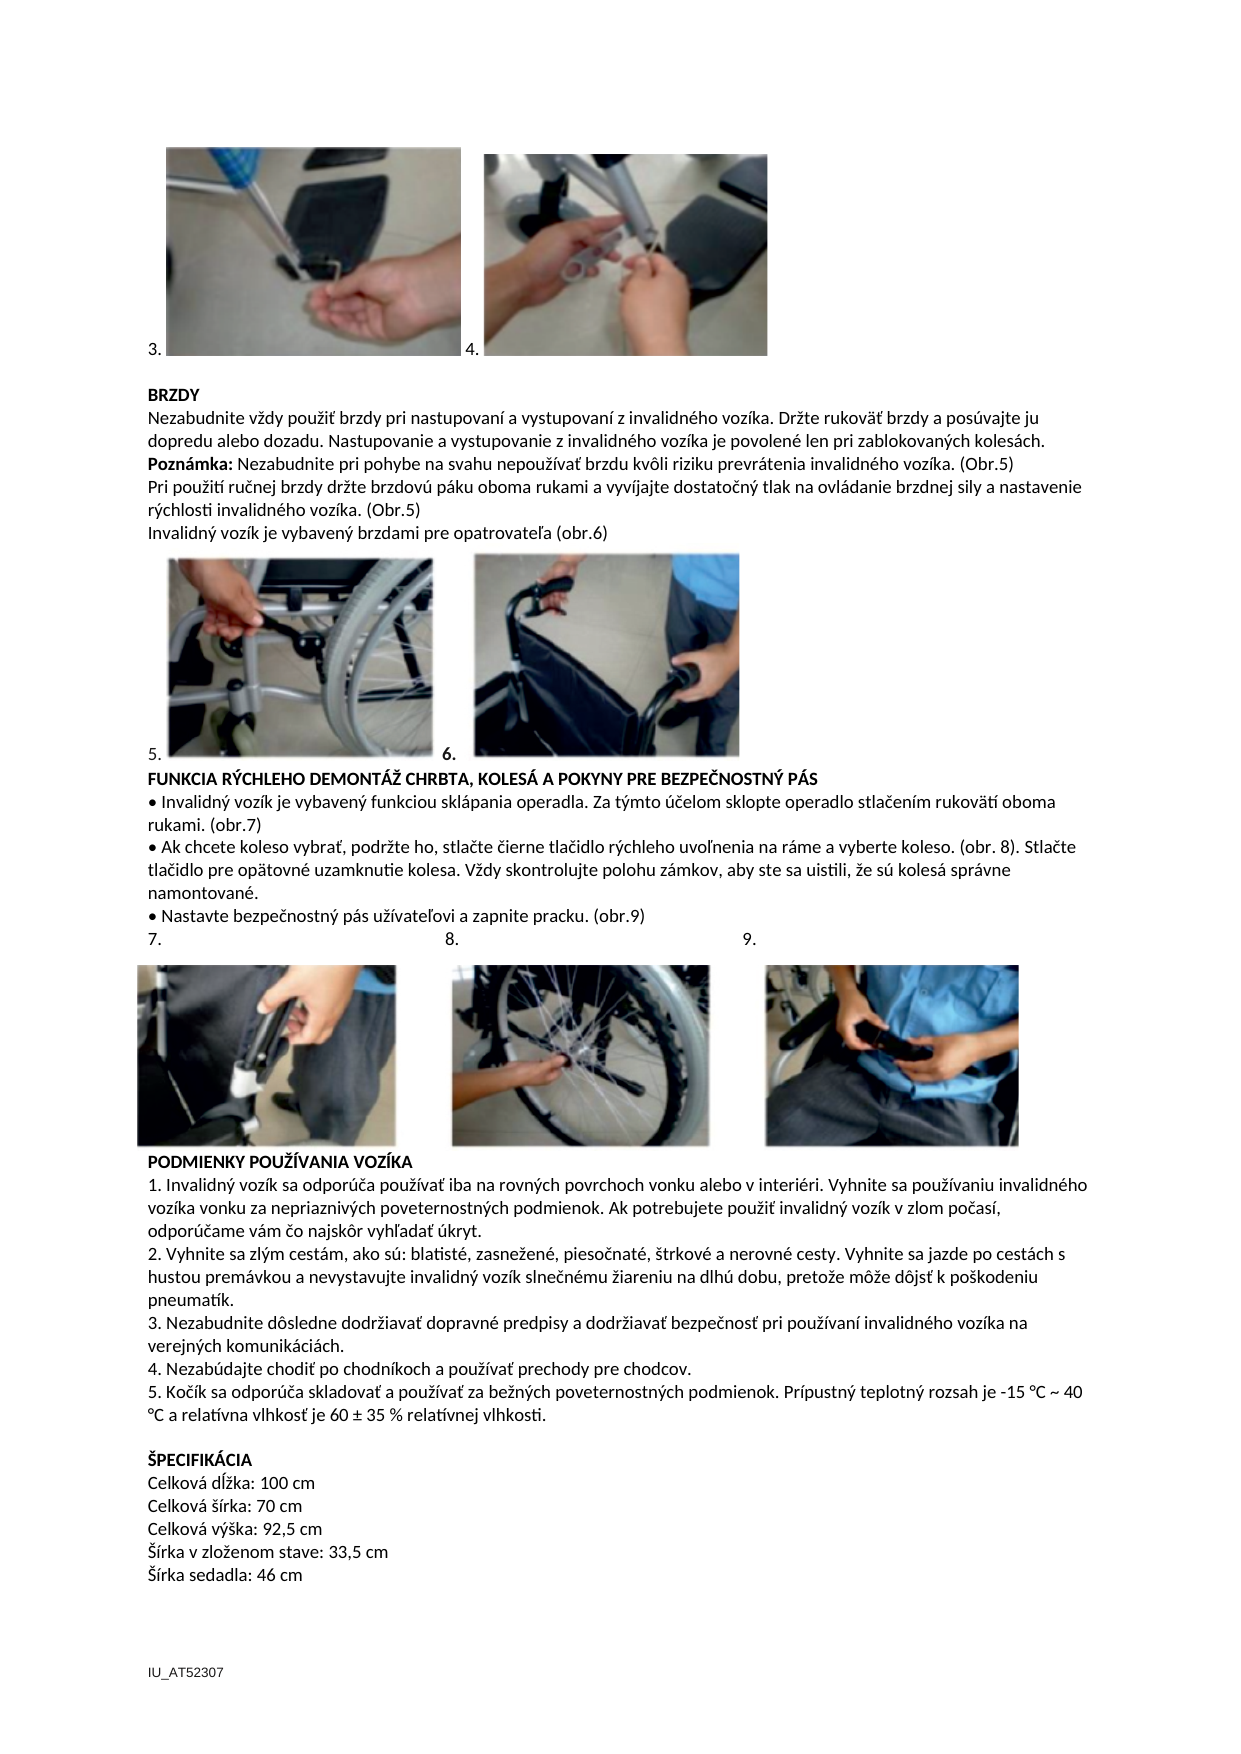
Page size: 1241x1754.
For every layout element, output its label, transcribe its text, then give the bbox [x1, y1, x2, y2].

text 2. Vyhnite sa zlým cestám, ako sú: blatisté, zasnežené, piesočnaté, štrkové a nerovné cesty. Vyhnite sa jazde po cestách s hustou premávkou a nevystavujte invalidný vozík slnečnému žiareniu na dlhú dobu, pretože môže dôjsť k poškodeniu pneumatík. [148, 1242, 1093, 1311]
text Celková šírka: 70 cm [148, 1494, 1093, 1517]
text Pri použití ručnej brzdy držte brzdovú páku oboma rukami a vyvíjajte dostatočný tlak na ovládanie brzdnej sily a nastavenie rýchlosti invalidného vozíka. (Obr.5) [148, 475, 1093, 521]
text Nezabudnite vždy použiť brzdy pri nastupovaní a vystupovaní z invalidného vozíka. Držte rukoväť brzdy a posúvajte ju dopredu alebo dozadu. Nastupovanie a vystupovanie z invalidného vozíka je povolené len pri zablokovaných kolesách. [148, 406, 1093, 452]
text • Nastavte bezpečnostný pás užívateľovi a zapnite pracku. (obr.9) [148, 904, 1093, 927]
text Šírka sedadla: 46 cm [148, 1563, 1093, 1586]
text 5. Kočík sa odporúča skladovať a používať za bežných poveternostných podmienok. Prípustný teplotný rozsah je -15 °C ~ 40 °C a relatívna vlhkosť je 60 ± 35 % relatívnej vlhkosti. [148, 1380, 1093, 1426]
text 4. Nezabúdajte chodiť po chodníkoch a používať prechody pre chodcov. [148, 1357, 1093, 1380]
text • Ak chcete koleso vybrať, podržte ho, stlačte čierne tlačidlo rýchleho uvoľnenia na ráme a vyberte koleso. (obr. 8). Stlačte tlačidlo pre opätovné uzamknutie kolesa. Vždy skontrolujte polohu zámkov, aby ste sa uistili, že sú kolesá správne namontované. [148, 836, 1093, 904]
text Šírka v zloženom stave: 33,5 cm [148, 1540, 1093, 1563]
text Celková výška: 92,5 cm [148, 1517, 1093, 1540]
text 5. 6. [148, 544, 1093, 765]
text Poznámka: Nezabudnite pri pohybe na svahu nepoužívať brzdu kvôli riziku prevrátenia invalidného vozíka. (Obr.5) [148, 452, 1093, 475]
text ŠPECIFIKÁCIA [148, 1449, 1093, 1472]
text 3. 4. [148, 148, 1093, 361]
text 3. Nezabudnite dôsledne dodržiavať dopravné predpisy a dodržiavať bezpečnosť pri používaní invalidného vozíka na verejných komunikáciách. [148, 1311, 1093, 1357]
text 7. 8. 9. [148, 927, 1093, 950]
text FUNKCIA RÝCHLEHO DEMONTÁŽ CHRBTA, KOLESÁ A POKYNY PRE BEZPEČNOSTNÝ PÁS [148, 767, 1093, 790]
text BRZDY [148, 383, 1093, 406]
text PODMIENKY POUŽÍVANIA VOZÍKA [148, 950, 1093, 1174]
text 1. Invalidný vozík sa odporúča používať iba na rovných povrchoch vonku alebo v interiéri. Vyhnite sa používaniu invalidného vozíka vonku za nepriaznivých poveternostných podmienok. Ak potrebujete použiť invalidný vozík v zlom počasí, odporúčame vám čo najskôr vyhľadať úkryt. [148, 1174, 1093, 1242]
text • Invalidný vozík je vybavený funkciou sklápania operadla. Za týmto účelom sklopte operadlo stlačením rukovätí oboma rukami. (obr.7) [148, 790, 1093, 836]
text Celková dĺžka: 100 cm [148, 1472, 1093, 1494]
text Invalidný vozík je vybavený brzdami pre opatrovateľa (obr.6) [148, 521, 1093, 544]
